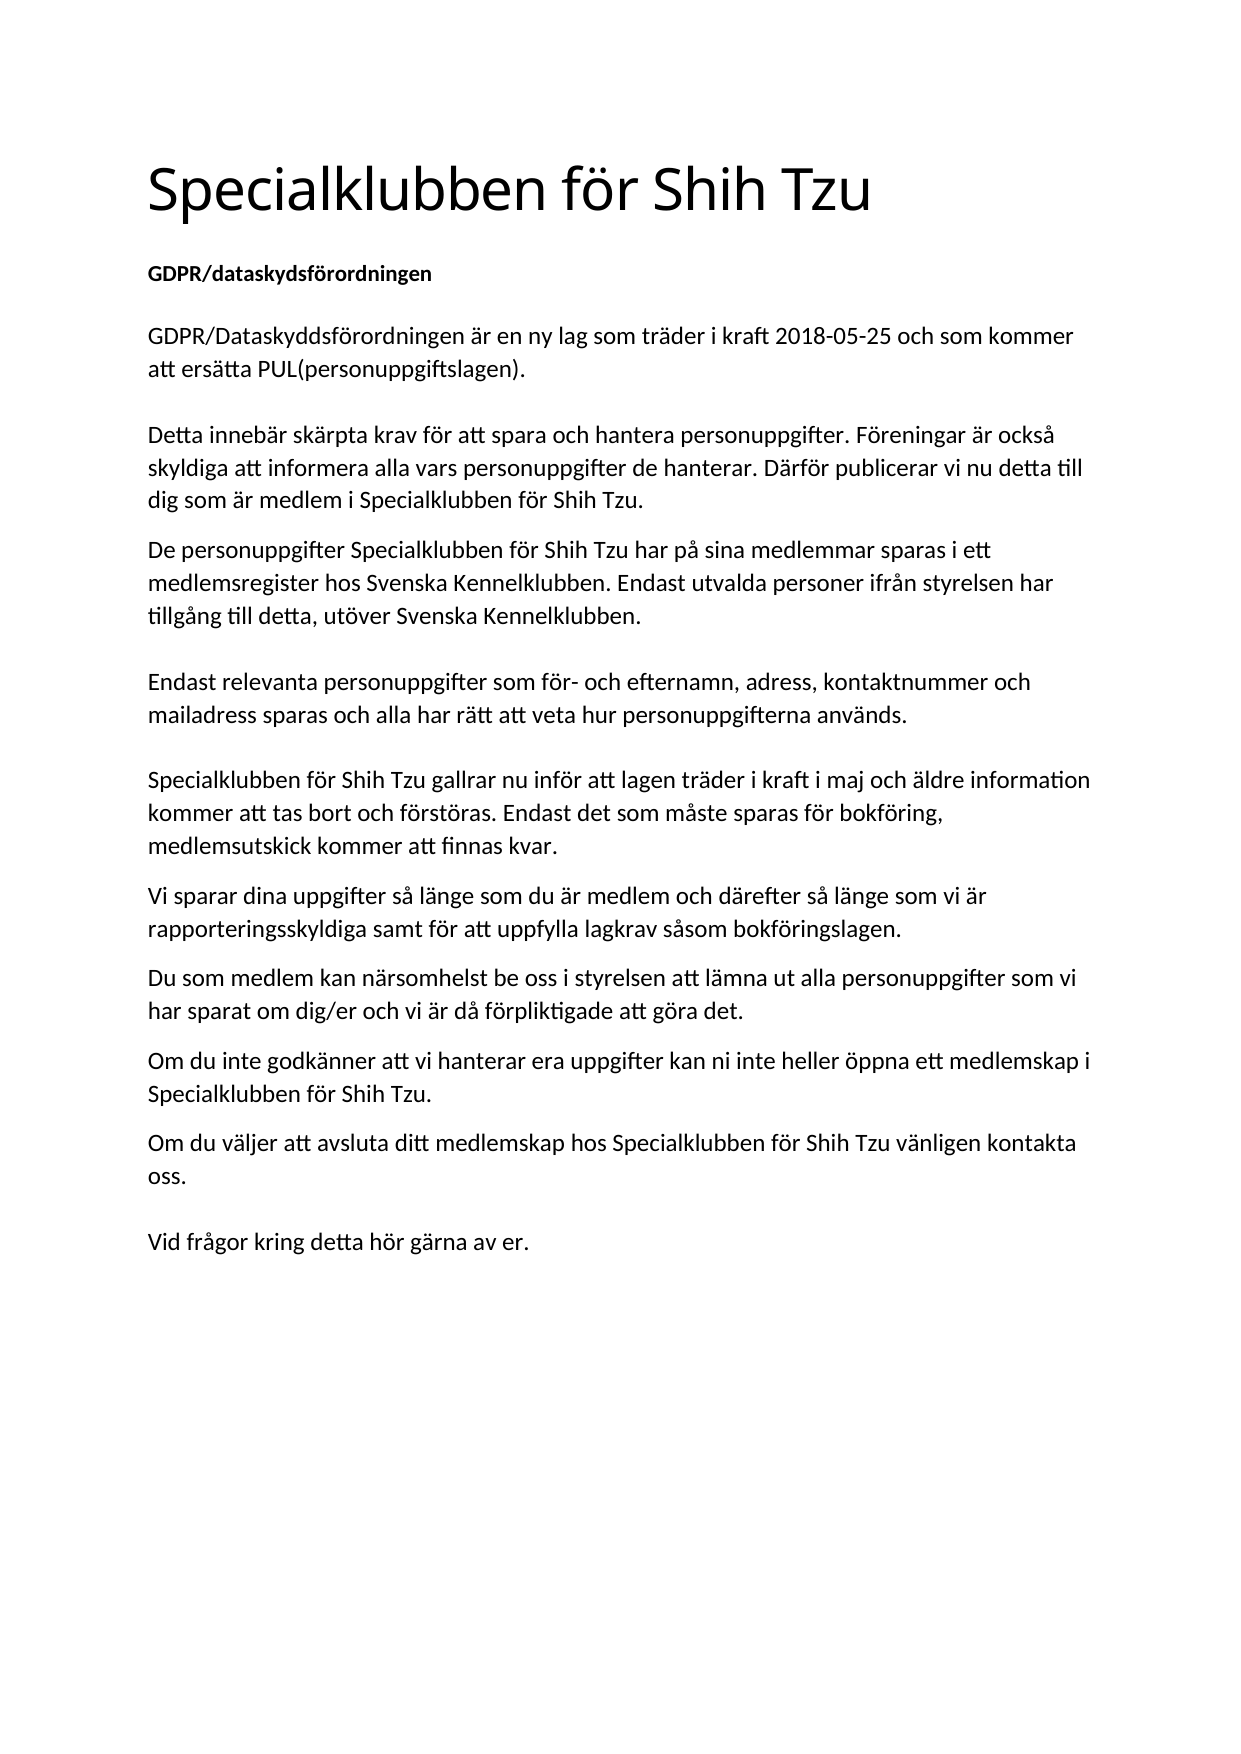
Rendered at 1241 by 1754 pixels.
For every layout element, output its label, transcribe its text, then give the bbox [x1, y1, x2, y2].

text De personuppgifter Specialklubben för Shih Tzu har på sina medlemmar sparas i ett medlemsregister hos Svenska Kennelklubben. Endast utvalda personer ifrån styrelsen har tillgång till detta, utöver Svenska Kennelklubben. Endast relevanta personuppgifter som för- och efternamn, adress, kontaktnummer och mailadress sparas och alla har rätt att veta hur personuppgifterna används. Specialklubben för Shih Tzu gallrar nu inför att lagen träder i kraft i maj och äldre information kommer att tas bort och förstöras. Endast det som måste sparas för bokföring, medlemsutskick kommer att finnas kvar. [148, 534, 1093, 861]
text Du som medlem kan närsomhelst be oss i styrelsen att lämna ut alla personuppgifter som vi har sparat om dig/er och vi är då förpliktigade att göra det. [148, 963, 1093, 1026]
text Om du väljer att avsluta ditt medlemskap hos Specialklubben för Shih Tzu vänligen kontakta oss. Vid frågor kring detta hör gärna av er. [148, 1128, 1093, 1257]
text Specialklubben för Shih Tzu GDPR/dataskydsförordningen GDPR/Dataskyddsförordningen är en ny lag som träder i kraft 2018-05-25 och som kommer att ersätta PUL(personuppgiftslagen). Detta innebär skärpta krav för att spara och hantera personuppgifter. Föreningar är också skyldiga att informera alla vars personuppgifter de hanterar. Därför publicerar vi nu detta till dig som är medlem i Specialklubben för Shih Tzu. [148, 148, 1093, 515]
text Vi sparar dina uppgifter så länge som du är medlem och därefter så länge som vi är rapporteringsskyldiga samt för att uppfylla lagkrav såsom bokföringslagen. [148, 880, 1093, 943]
text Om du inte godkänner att vi hanterar era uppgifter kan ni inte heller öppna ett medlemskap i Specialklubben för Shih Tzu. [148, 1045, 1093, 1108]
